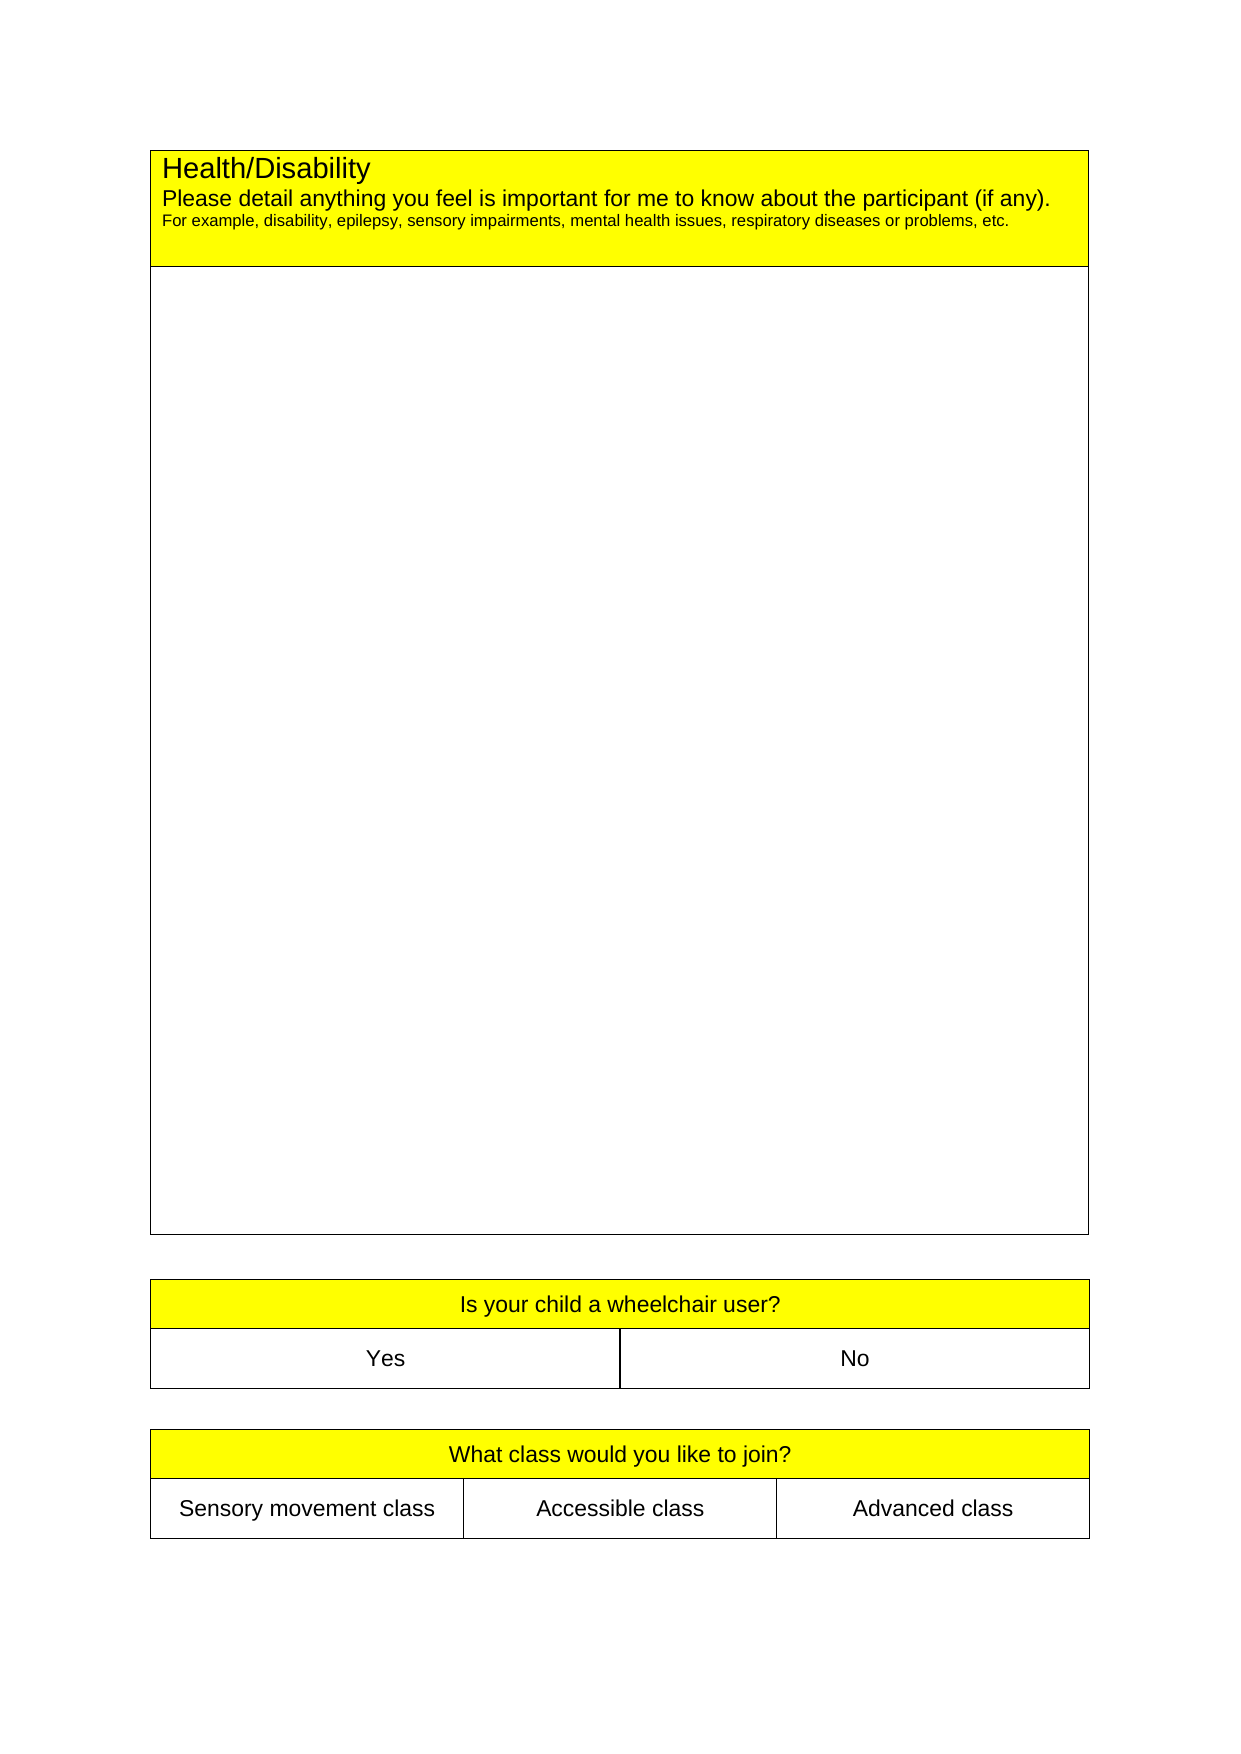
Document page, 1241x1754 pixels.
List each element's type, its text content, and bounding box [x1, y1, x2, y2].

table_cell Sensory movement class [151, 1479, 463, 1538]
table_cell Accessible class [464, 1479, 776, 1538]
table_cell No [621, 1329, 1089, 1388]
table_header Is your child a wheelchair user? [151, 1280, 1089, 1328]
table_header What class would you like to join? [151, 1430, 1089, 1478]
table_header Health/Disability Please detail anything you feel is important for me to know about the participant (if any). For example, disability, epilepsy, sensory impairments, mental health issues, respiratory diseases or problems, etc. [151, 151, 1088, 266]
table_cell Yes [151, 1329, 619, 1388]
table_cell [151, 267, 1088, 1234]
table_cell Advanced class [777, 1479, 1089, 1538]
